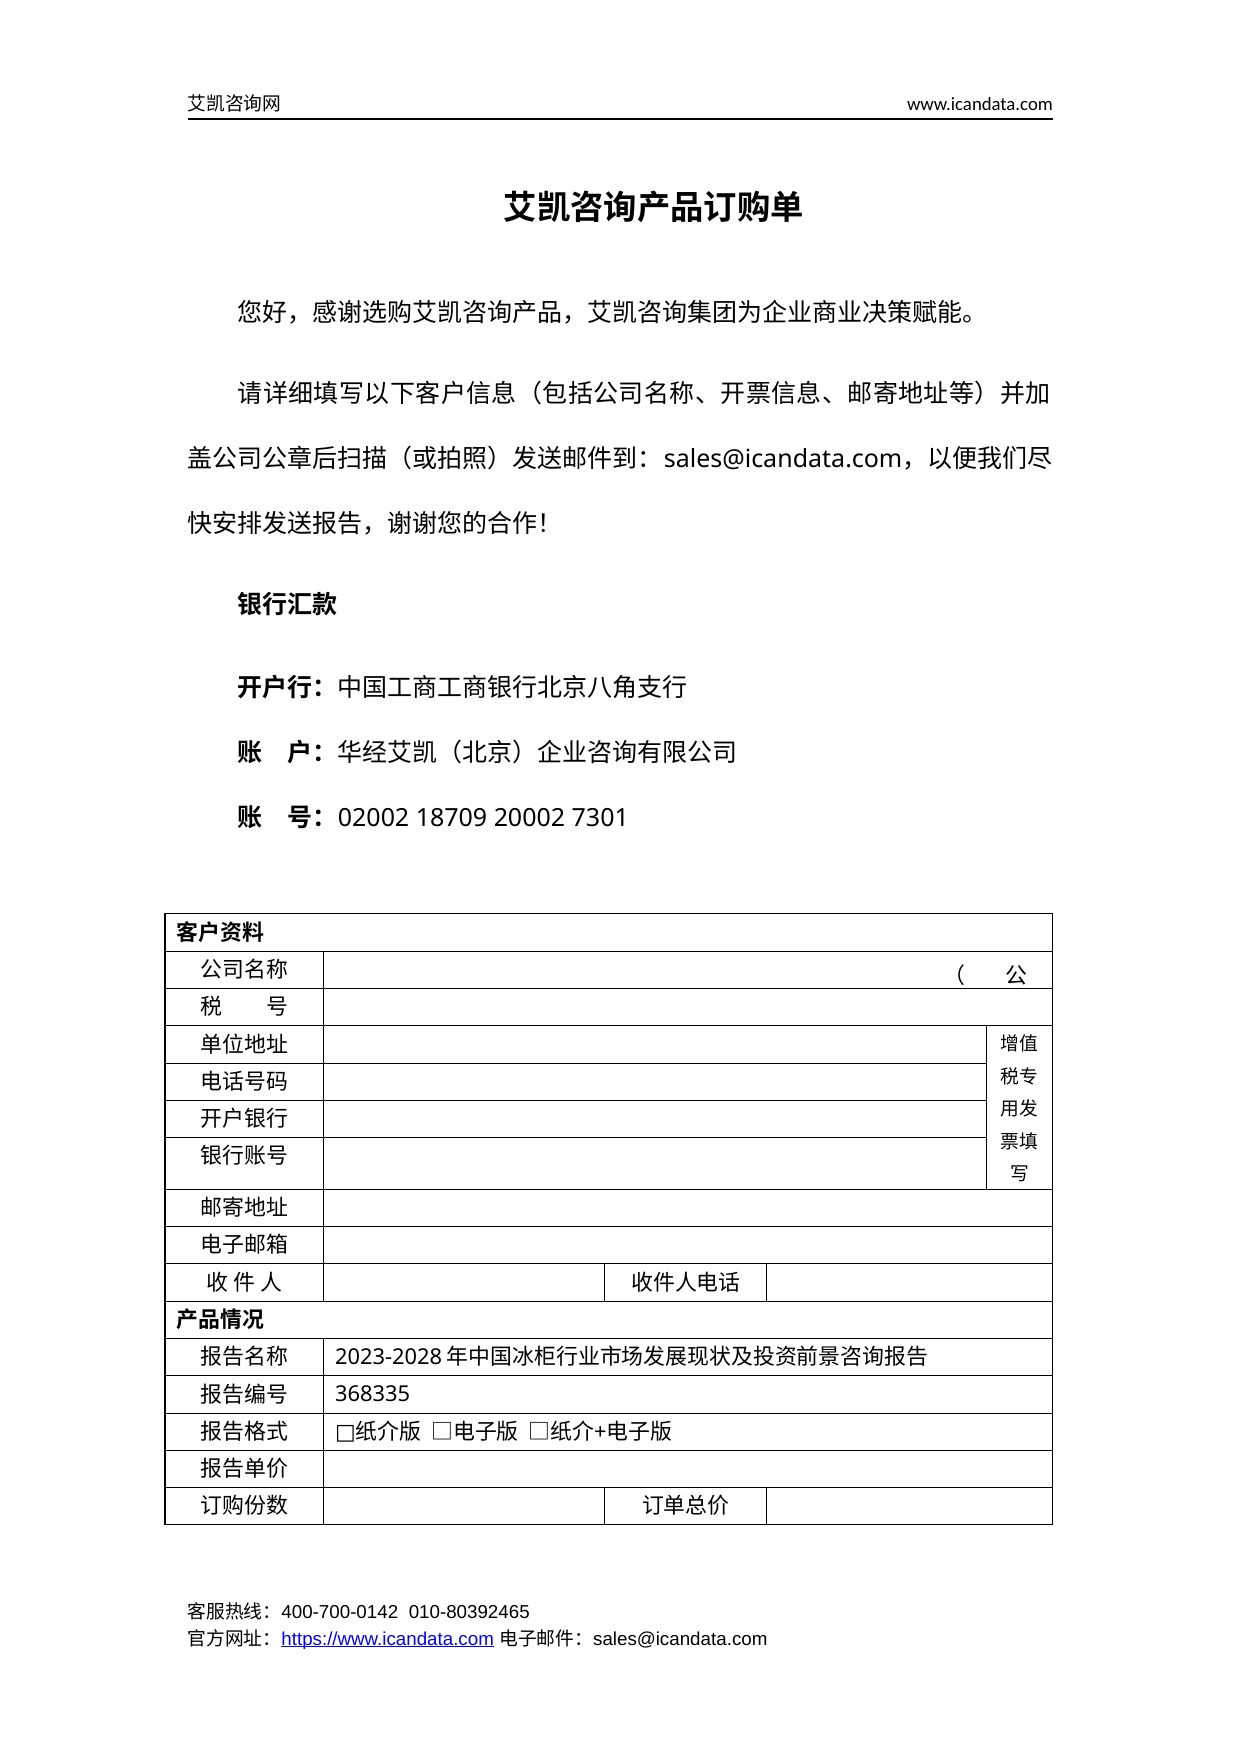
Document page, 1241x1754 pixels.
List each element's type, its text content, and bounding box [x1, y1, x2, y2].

text 账 户：华经艾凯（北京）企业咨询有限公司 [187, 718, 1053, 783]
table_cell [324, 1190, 1052, 1226]
table_cell 2023-2028年中国冰柜行业市场发展现状及投资前景咨询报告 [324, 1339, 1052, 1375]
table_cell [324, 1227, 1052, 1263]
table_cell 报告名称 [166, 1339, 323, 1375]
text 账 号：02002 18709 20002 7301 [187, 783, 1053, 848]
table_cell [324, 1451, 1052, 1487]
table_cell [767, 1264, 1052, 1301]
table_cell 收 件 人 [166, 1264, 323, 1301]
table_cell [324, 952, 1052, 988]
table_cell 银行账号 [166, 1138, 323, 1189]
text 银行汇款 [187, 570, 1053, 635]
table_cell [324, 1064, 986, 1100]
table_cell 电子邮箱 [166, 1227, 323, 1263]
table_cell 报告单价 [166, 1451, 323, 1487]
text 请详细填写以下客户信息（包括公司名称、开票信息、邮寄地址等）并加盖公司公章后扫描（或拍照）发送邮件到：sales@icandata.com，以便我们尽快安排发送报告，谢谢您的合作！ [187, 359, 1053, 554]
table_cell 税 号 [166, 989, 323, 1025]
table_cell 收件人电话 [605, 1264, 766, 1301]
table_cell 产品情况 [166, 1302, 1052, 1338]
table_cell 报告格式 [166, 1414, 323, 1450]
table_cell 公司名称 [166, 952, 323, 988]
table_cell [767, 1488, 1052, 1524]
text 艾凯咨询产品订购单 [187, 172, 1053, 237]
table_cell 报告编号 [166, 1376, 323, 1412]
table_cell 邮寄地址 [166, 1190, 323, 1226]
table_cell 增值税专用发票填写 [987, 1026, 1052, 1189]
table_cell [324, 1138, 986, 1189]
table_cell [324, 1264, 604, 1301]
table_cell [324, 989, 1052, 1025]
table_cell [324, 1488, 604, 1524]
table_cell [324, 1101, 986, 1137]
table_cell □纸介版 □电子版 □纸介+电子版 [324, 1414, 1052, 1450]
table_cell 368335 [324, 1376, 1052, 1412]
text 您好，感谢选购艾凯咨询产品，艾凯咨询集团为企业商业决策赋能。 [187, 278, 1053, 343]
table_cell 电话号码 [166, 1064, 323, 1100]
table_cell 单位地址 [166, 1026, 323, 1062]
table_cell 订单总价 [605, 1488, 766, 1524]
table_cell 开户银行 [166, 1101, 323, 1137]
table_cell [324, 1026, 986, 1062]
text 开户行：中国工商工商银行北京八角支行 [187, 653, 1053, 718]
table_header 客户资料 [166, 914, 1052, 951]
table_cell 订购份数 [166, 1488, 323, 1524]
